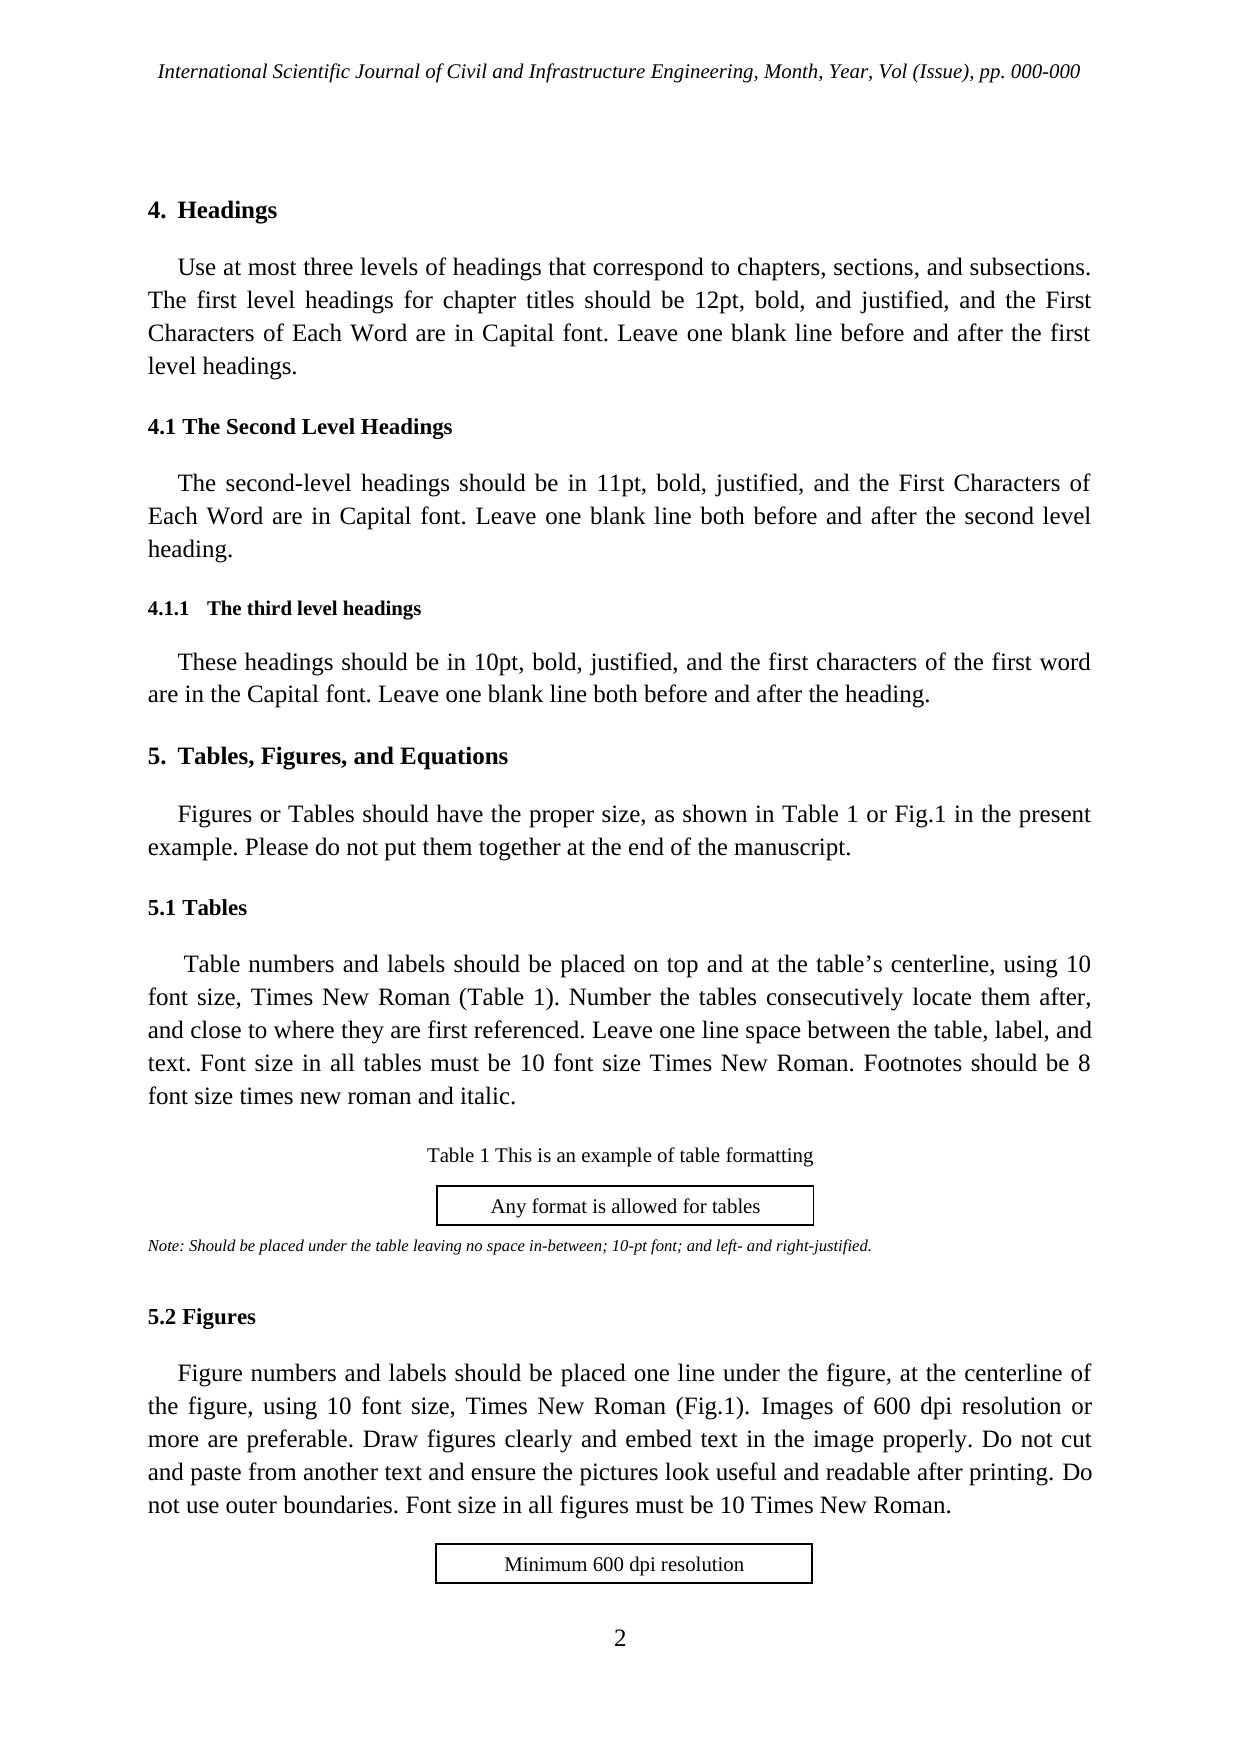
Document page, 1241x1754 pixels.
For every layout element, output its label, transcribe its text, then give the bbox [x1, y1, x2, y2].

subtitle 4.1 The Second Level Headings [148, 413, 1092, 439]
text Table numbers and labels should be placed on top and at the table’s centerline, using 10 font size, Times New Roman (Table 1). Number the tables consecutively locate them after, and close to where they are first referenced. Leave one line space between the table, label, and text. Font size in all tables must be 10 font size Times New Roman. Footnotes should be 8 font size times new roman and italic. [148, 949, 1092, 1109]
text Figures or Tables should have the proper size, as shown in Table 1 or Fig.1 in the present example. Please do not put them together at the end of the manuscript. [148, 799, 1092, 861]
text Figure numbers and labels should be placed one line under the figure, at the centerline of the figure, using 10 font size, Times New Roman (Fig.1). Images of 600 dpi resolution or more are preferable. Draw figures clearly and embed text in the image properly. Do not cut and paste from another text and ensure the pictures look useful and readable after printing. Do not use outer boundaries. Font size in all figures must be 10 Times New Roman. [148, 1358, 1092, 1519]
text Note: Should be placed under the table leaving no space in-between; 10-pt font; and left- and right-justified. [148, 1167, 1092, 1255]
text The second-level headings should be in 11pt, bold, justified, and the First Characters of Each Word are in Capital font. Leave one blank line both before and after the second level heading. [148, 468, 1092, 563]
subtitle 5.2 Figures [148, 1303, 1092, 1329]
text Table 1 This is an example of table formatting [148, 1143, 1092, 1167]
subtitle Headings [148, 195, 1092, 224]
text These headings should be in 10pt, bold, justified, and the first characters of the first word are in the Capital font. Leave one blank line both before and after the heading. [148, 647, 1092, 708]
subtitle 5.1 Tables [148, 894, 1092, 920]
subtitle Tables, Figures, and Equations [148, 741, 1092, 770]
subtitle The third level headings [148, 596, 1092, 620]
text Use at most three levels of headings that correspond to chapters, sections, and subsections. The first level headings for chapter titles should be 12pt, bold, and justified, and the First Characters of Each Word are in Capital font. Leave one blank line before and after the first level headings. [148, 252, 1092, 380]
